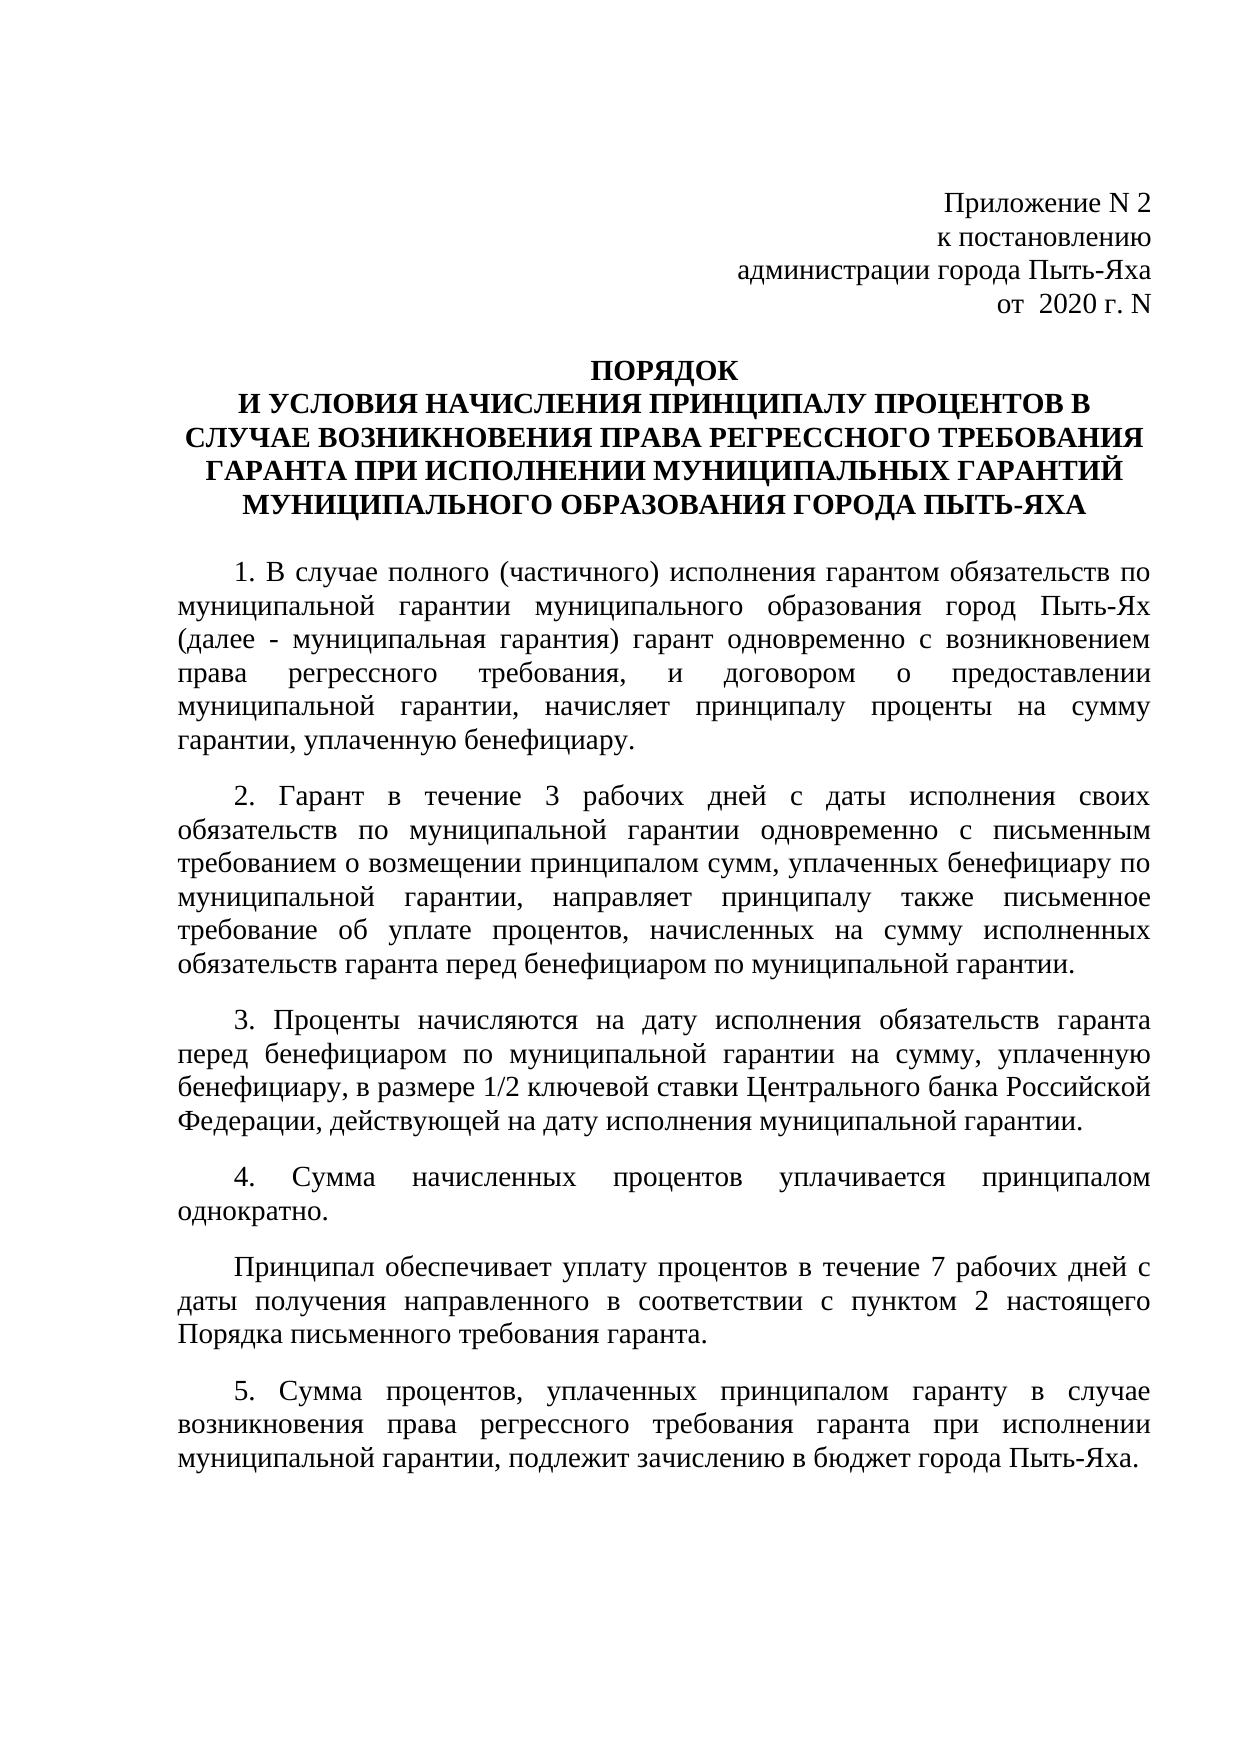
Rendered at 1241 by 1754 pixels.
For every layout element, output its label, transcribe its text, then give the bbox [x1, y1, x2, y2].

text администрации города Пыть-Яха [177, 252, 1152, 286]
text к постановлению [177, 219, 1152, 252]
title И УСЛОВИЯ НАЧИСЛЕНИЯ ПРИНЦИПАЛУ ПРОЦЕНТОВ В СЛУЧАЕ ВОЗНИКНОВЕНИЯ ПРАВА РЕГРЕССНОГО ТРЕБОВАНИЯ ГАРАНТА ПРИ ИСПОЛНЕНИИ МУНИЦИПАЛЬНЫХ ГАРАНТИЙ МУНИЦИПАЛЬНОГО ОБРАЗОВАНИЯ ГОРОДА ПЫТЬ-ЯХА [177, 386, 1152, 521]
text 3. Проценты начисляются на дату исполнения обязательств гаранта перед бенефициаром по муниципальной гарантии на сумму, уплаченную бенефициару, в размере 1/2 ключевой ставки Центрального банка Российской Федерации, действующей на дату исполнения муниципальной гарантии. [177, 1002, 1152, 1137]
text 5. Сумма процентов, уплаченных принципалом гаранту в случае возникновения права регрессного требования гаранта при исполнении муниципальной гарантии, подлежит зачислению в бюджет города Пыть-Яха. [177, 1373, 1152, 1474]
text 2. Гарант в течение 3 рабочих дней с даты исполнения своих обязательств по муниципальной гарантии одновременно с письменным требованием о возмещении принципалом сумм, уплаченных бенефициару по муниципальной гарантии, направляет принципалу также письменное требование об уплате процентов, начисленных на сумму исполненных обязательств гаранта перед бенефициаром по муниципальной гарантии. [177, 778, 1152, 979]
text 1. В случае полного (частичного) исполнения гарантом обязательств по муниципальной гарантии муниципального образования город Пыть-Ях (далее - муниципальная гарантия) гарант одновременно с возникновением права регрессного требования, и договором о предоставлении муниципальной гарантии, начисляет принципалу проценты на сумму гарантии, уплаченную бенефициару. [177, 554, 1152, 755]
text Принципал обеспечивает уплату процентов в течение 7 рабочих дней с даты получения направленного в соответствии с пунктом 2 настоящего Порядка письменного требования гаранта. [177, 1249, 1152, 1350]
title ПОРЯДОК [177, 353, 1152, 386]
text Приложение N 2 [177, 185, 1152, 219]
text от 2020 г. N [177, 286, 1152, 319]
text 4. Сумма начисленных процентов уплачивается принципалом однократно. [177, 1159, 1152, 1227]
